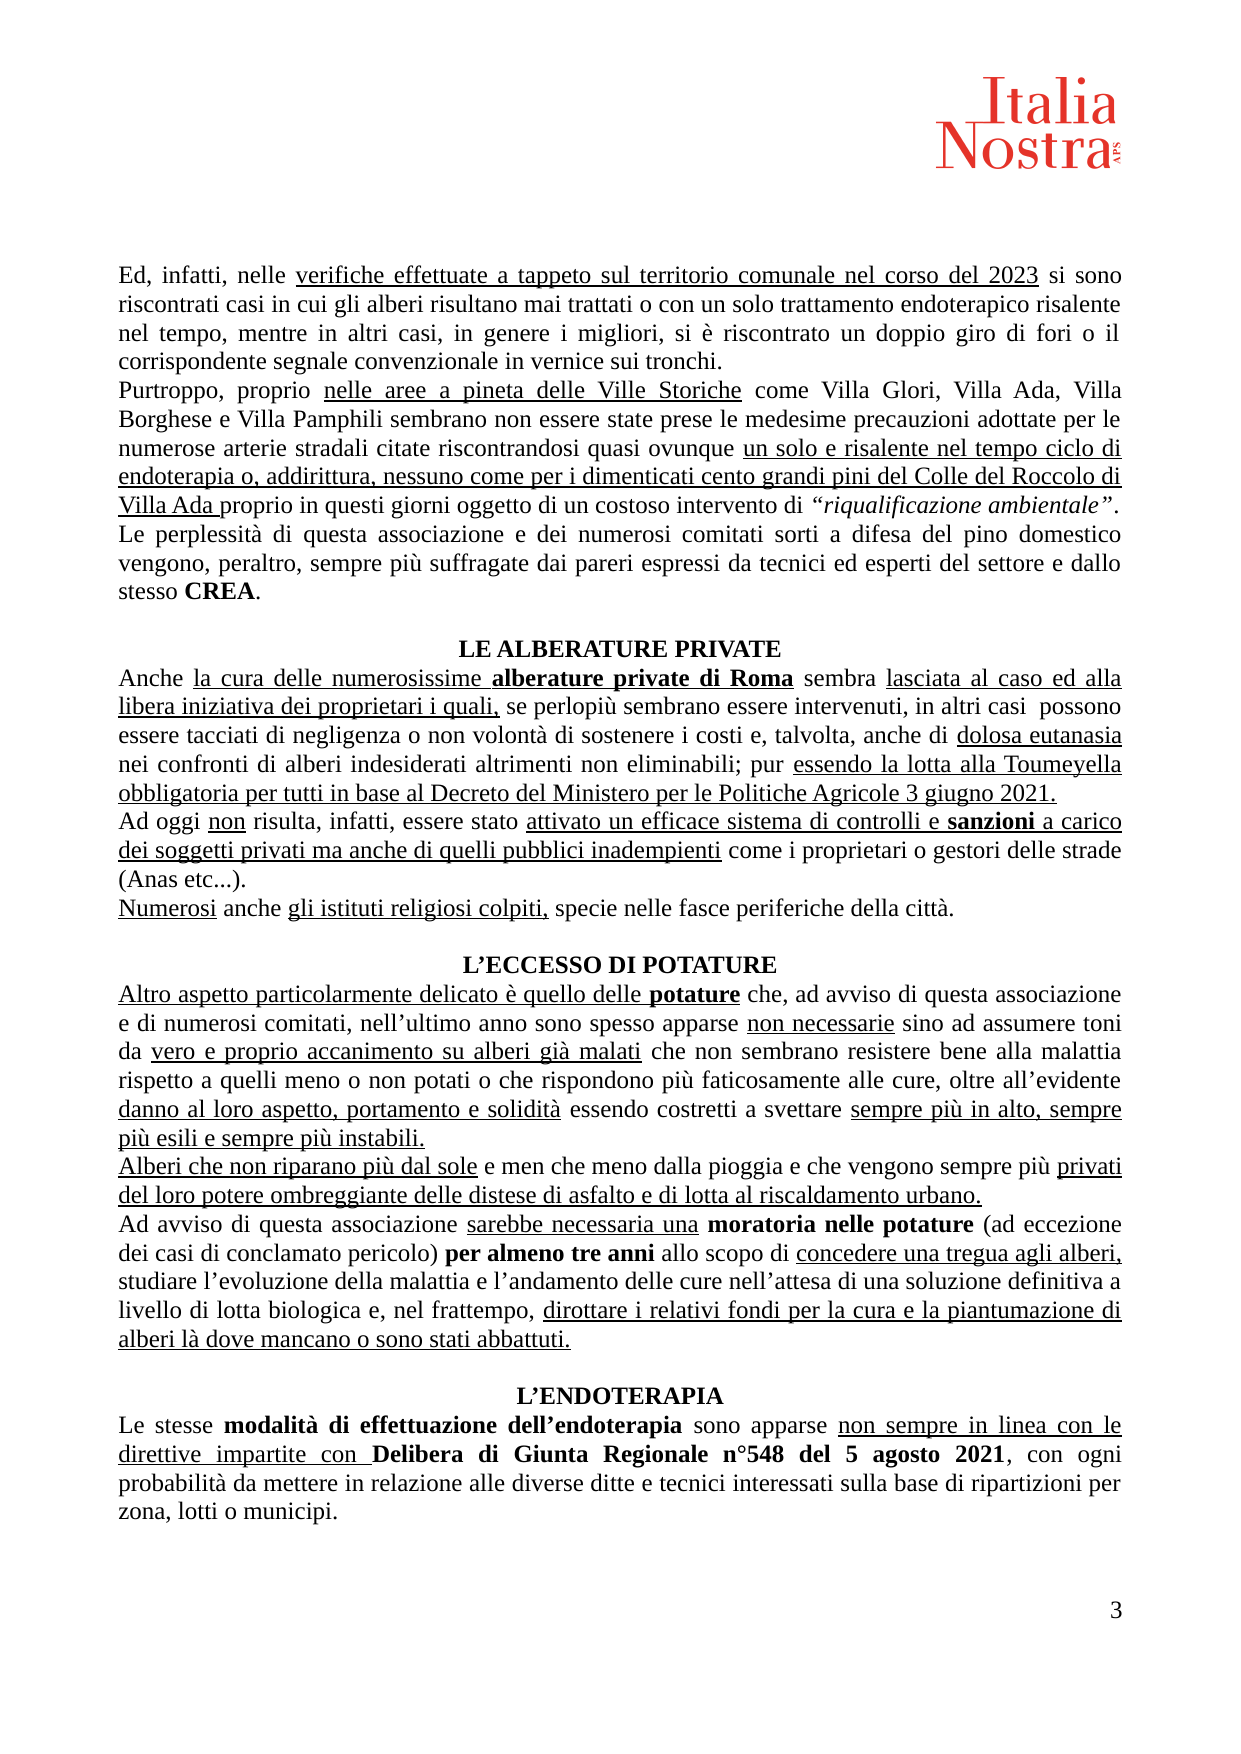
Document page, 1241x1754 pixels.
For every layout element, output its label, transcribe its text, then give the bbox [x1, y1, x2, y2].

text Ad avviso di questa associazione sarebbe necessaria una moratoria nelle potature (ad eccezione dei casi di conclamato pericolo) per almeno tre anni allo scopo di concedere una tregua agli alberi, studiare l’evoluzione della malattia e l’andamento delle cure nell’attesa di una soluzione definitiva a livello di lotta biologica e, nel frattempo, dirottare i relativi fondi per la cura e la piantumazione di alberi là dove mancano o sono stati abbattuti. [118, 1209, 1122, 1353]
text Anche la cura delle numerosissime alberature private di Roma sembra lasciata al caso ed alla libera iniziativa dei proprietari i quali, se perlopiù sembrano essere intervenuti, in altri casi possono essere tacciati di negligenza o non volontà di sostenere i costi e, talvolta, anche di dolosa eutanasia nei confronti di alberi indesiderati altrimenti non eliminabili; pur essendo la lotta alla Toumeyella obbligatoria per tutti in base al Decreto del Ministero per le Politiche Agricole 3 giugno 2021. [118, 663, 1122, 806]
text Numerosi anche gli istituti religiosi colpiti, specie nelle fasce periferiche della città. [118, 893, 1122, 921]
text L’ENDOTERAPIA [118, 1381, 1122, 1410]
text Le stesse modalità di effettuazione dell’endoterapia sono apparse non sempre in linea con le direttive impartite con Delibera di Giunta Regionale n°548 del 5 agosto 2021, con ogni probabilità da mettere in relazione alle diverse ditte e tecnici interessati sulla base di ripartizioni per zona, lotti o municipi. [118, 1410, 1122, 1525]
picture [935, 73, 1123, 174]
text Purtroppo, proprio nelle aree a pineta delle Ville Storiche come Villa Glori, Villa Ada, Villa Borghese e Villa Pamphili sembrano non essere state prese le medesime precauzioni adottate per le numerose arterie stradali citate riscontrandosi quasi ovunque un solo e risalente nel tempo ciclo di endoterapia o, addirittura, nessuno come per i dimenticati cento grandi pini del Colle del Roccolo di Villa Ada proprio in questi giorni oggetto di un costoso intervento di “riqualificazione ambientale”. [118, 488, 1122, 519]
text Alberi che non riparano più dal sole e men che meno dalla pioggia e che vengono sempre più privati del loro potere ombreggiante delle distese di asfalto e di lotta al riscaldamento urbano. [118, 1151, 1122, 1209]
text Ad oggi non risulta, infatti, essere stato attivato un efficace sistema di controlli e sanzioni a carico dei soggetti privati ma anche di quelli pubblici inadempienti come i proprietari o gestori delle strade (Anas etc...). [118, 806, 1122, 893]
text Altro aspetto particolarmente delicato è quello delle potature che, ad avviso di questa associazione e di numerosi comitati, nell’ultimo anno sono spesso apparse non necessarie sino ad assumere toni da vero e proprio accanimento su alberi già malati che non sembrano resistere bene alla malattia rispetto a quelli meno o non potati o che rispondono più faticosamente alle cure, oltre all’evidente danno al loro aspetto, portamento e solidità essendo costretti a svettare sempre più in alto, sempre più esili e sempre più instabili. [118, 979, 1122, 1151]
text L’ECCESSO DI POTATURE [118, 950, 1122, 979]
text LE ALBERATURE PRIVATE [118, 634, 1122, 663]
text Purtroppo, proprio nelle aree a pineta delle Ville Storiche come Villa Glori, Villa Ada, Villa Borghese e Villa Pamphili sembrano non essere state prese le medesime precauzioni adottate per le numerose arterie stradali citate riscontrandosi quasi ovunque un solo e risalente nel tempo ciclo di endoterapia o, addirittura, nessuno come per i dimenticati cento grandi pini del Colle del Roccolo di Villa Ada proprio in questi giorni oggetto di un costoso intervento di “riqualificazione ambientale”. [118, 375, 1122, 486]
text Ed, infatti, nelle verifiche effettuate a tappeto sul territorio comunale nel corso del 2023 si sono riscontrati casi in cui gli alberi risultano mai trattati o con un solo trattamento endoterapico risalente nel tempo, mentre in altri casi, in genere i migliori, si è riscontrato un doppio giro di fori o il corrispondente segnale convenzionale in vernice sui tronchi. [118, 260, 1122, 375]
text Le perplessità di questa associazione e dei numerosi comitati sorti a difesa del pino domestico vengono, peraltro, sempre più suffragate dai pareri espressi da tecnici ed esperti del settore e dallo stesso CREA. [118, 519, 1122, 605]
